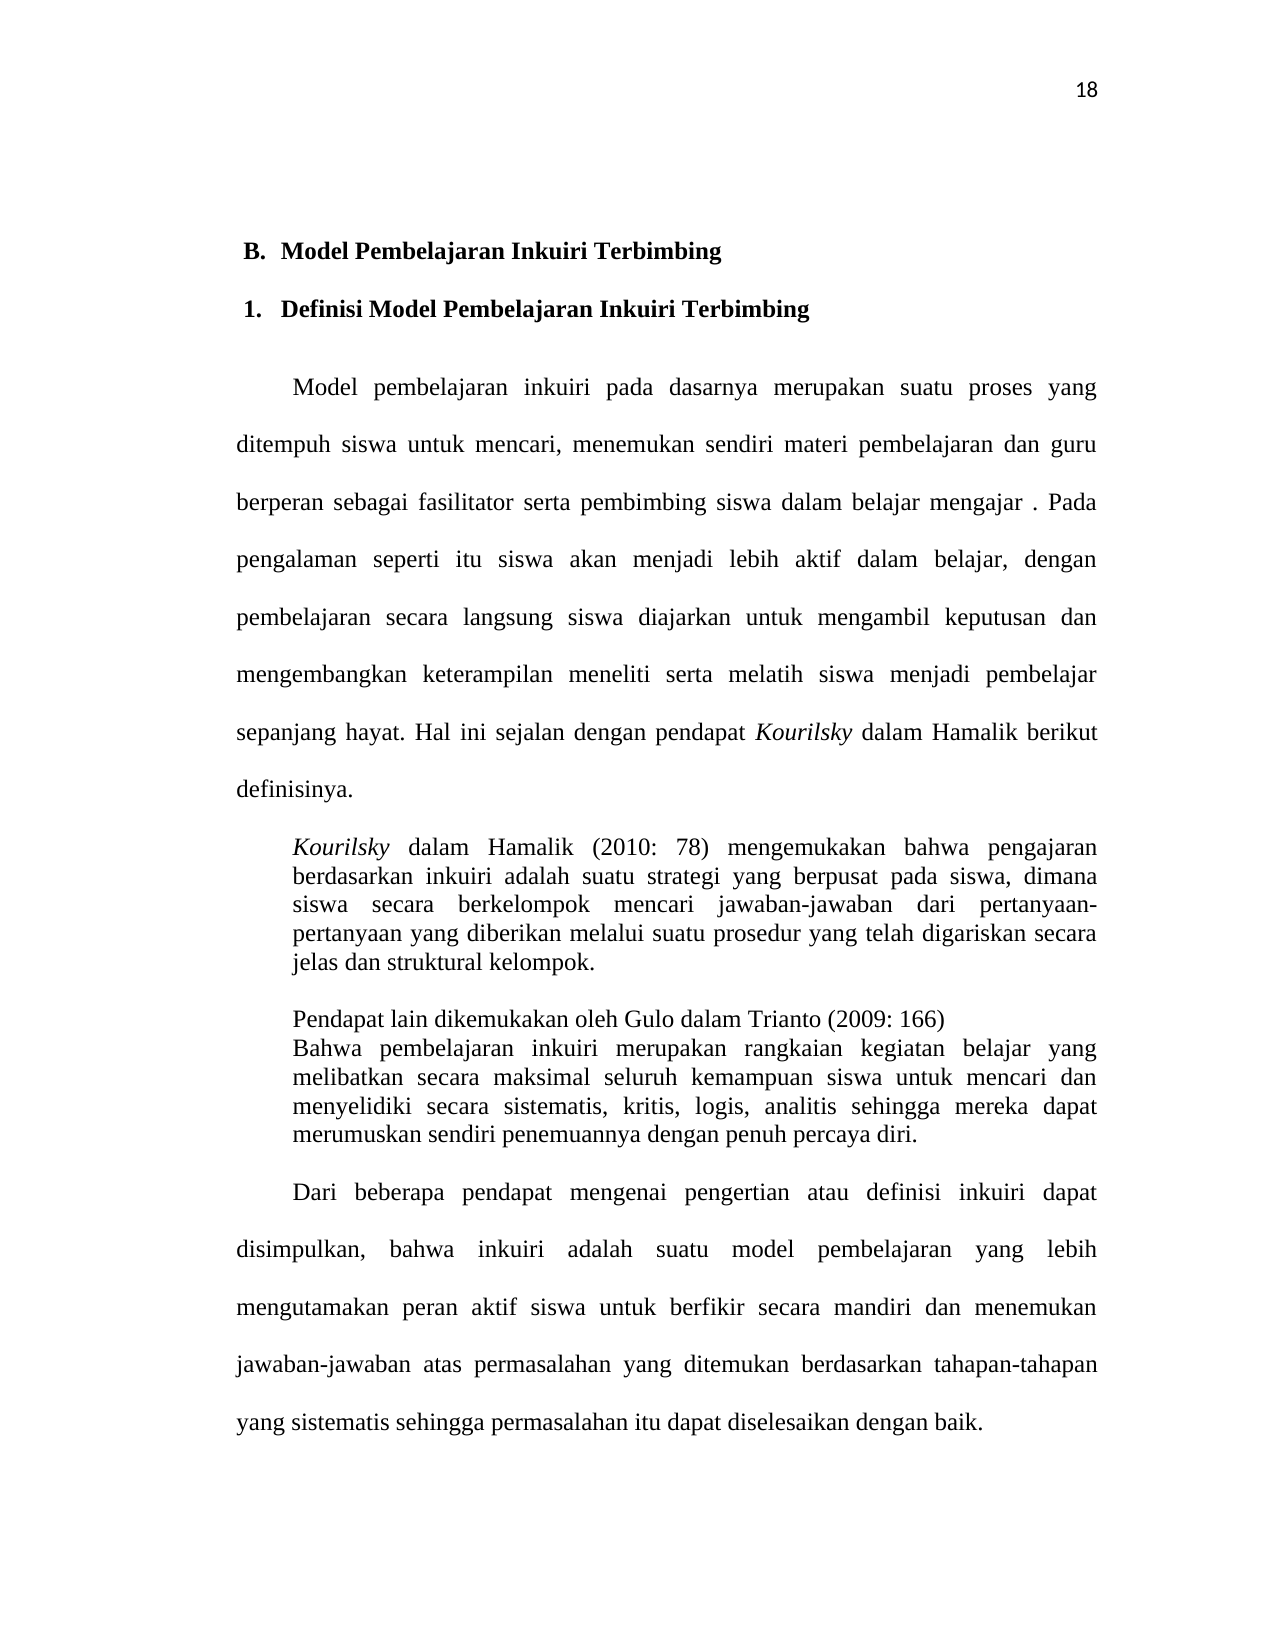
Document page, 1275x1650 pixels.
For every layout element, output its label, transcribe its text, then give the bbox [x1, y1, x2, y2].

list Model Pembelajaran Inkuiri Terbimbing [243, 236, 1098, 265]
text Kourilsky dalam Hamalik (2010: 78) mengemukakan bahwa pengajaran berdasarkan inkuiri adalah suatu strategi yang berpusat pada siswa, dimana siswa secara berkelompok mencari jawaban-jawaban dari pertanyaan-pertanyaan yang diberikan melalui suatu prosedur yang telah digariskan secara jelas dan struktural kelompok. [292, 832, 1098, 976]
list Definisi Model Pembelajaran Inkuiri Terbimbing [243, 294, 1098, 322]
text Dari beberapa pendapat mengenai pengertian atau definisi inkuiri dapat disimpulkan, bahwa inkuiri adalah suatu model pembelajaran yang lebih mengutamakan peran aktif siswa untuk berfikir secara mandiri dan menemukan jawaban-jawaban atas permasalahan yang ditemukan berdasarkan tahapan-tahapan yang sistematis sehingga permasalahan itu dapat diselesaikan dengan baik. [236, 1177, 1098, 1436]
text Model pembelajaran inkuiri pada dasarnya merupakan suatu proses yang ditempuh siswa untuk mencari, menemukan sendiri materi pembelajaran dan guru berperan sebagai fasilitator serta pembimbing siswa dalam belajar mengajar . Pada pengalaman seperti itu siswa akan menjadi lebih aktif dalam belajar, dengan pembelajaran secara langsung siswa diajarkan untuk mengambil keputusan dan mengembangkan keterampilan meneliti serta melatih siswa menjadi pembelajar sepanjang hayat. Hal ini sejalan dengan pendapat Kourilsky dalam Hamalik berikut definisinya. [236, 372, 1098, 803]
text Pendapat lain dikemukakan oleh Gulo dalam Trianto (2009: 166) [292, 1004, 1098, 1033]
text Bahwa pembelajaran inkuiri merupakan rangkaian kegiatan belajar yang melibatkan secara maksimal seluruh kemampuan siswa untuk mencari dan menyelidiki secara sistematis, kritis, logis, analitis sehingga mereka dapat merumuskan sendiri penemuannya dengan penuh percaya diri. [292, 1033, 1098, 1148]
